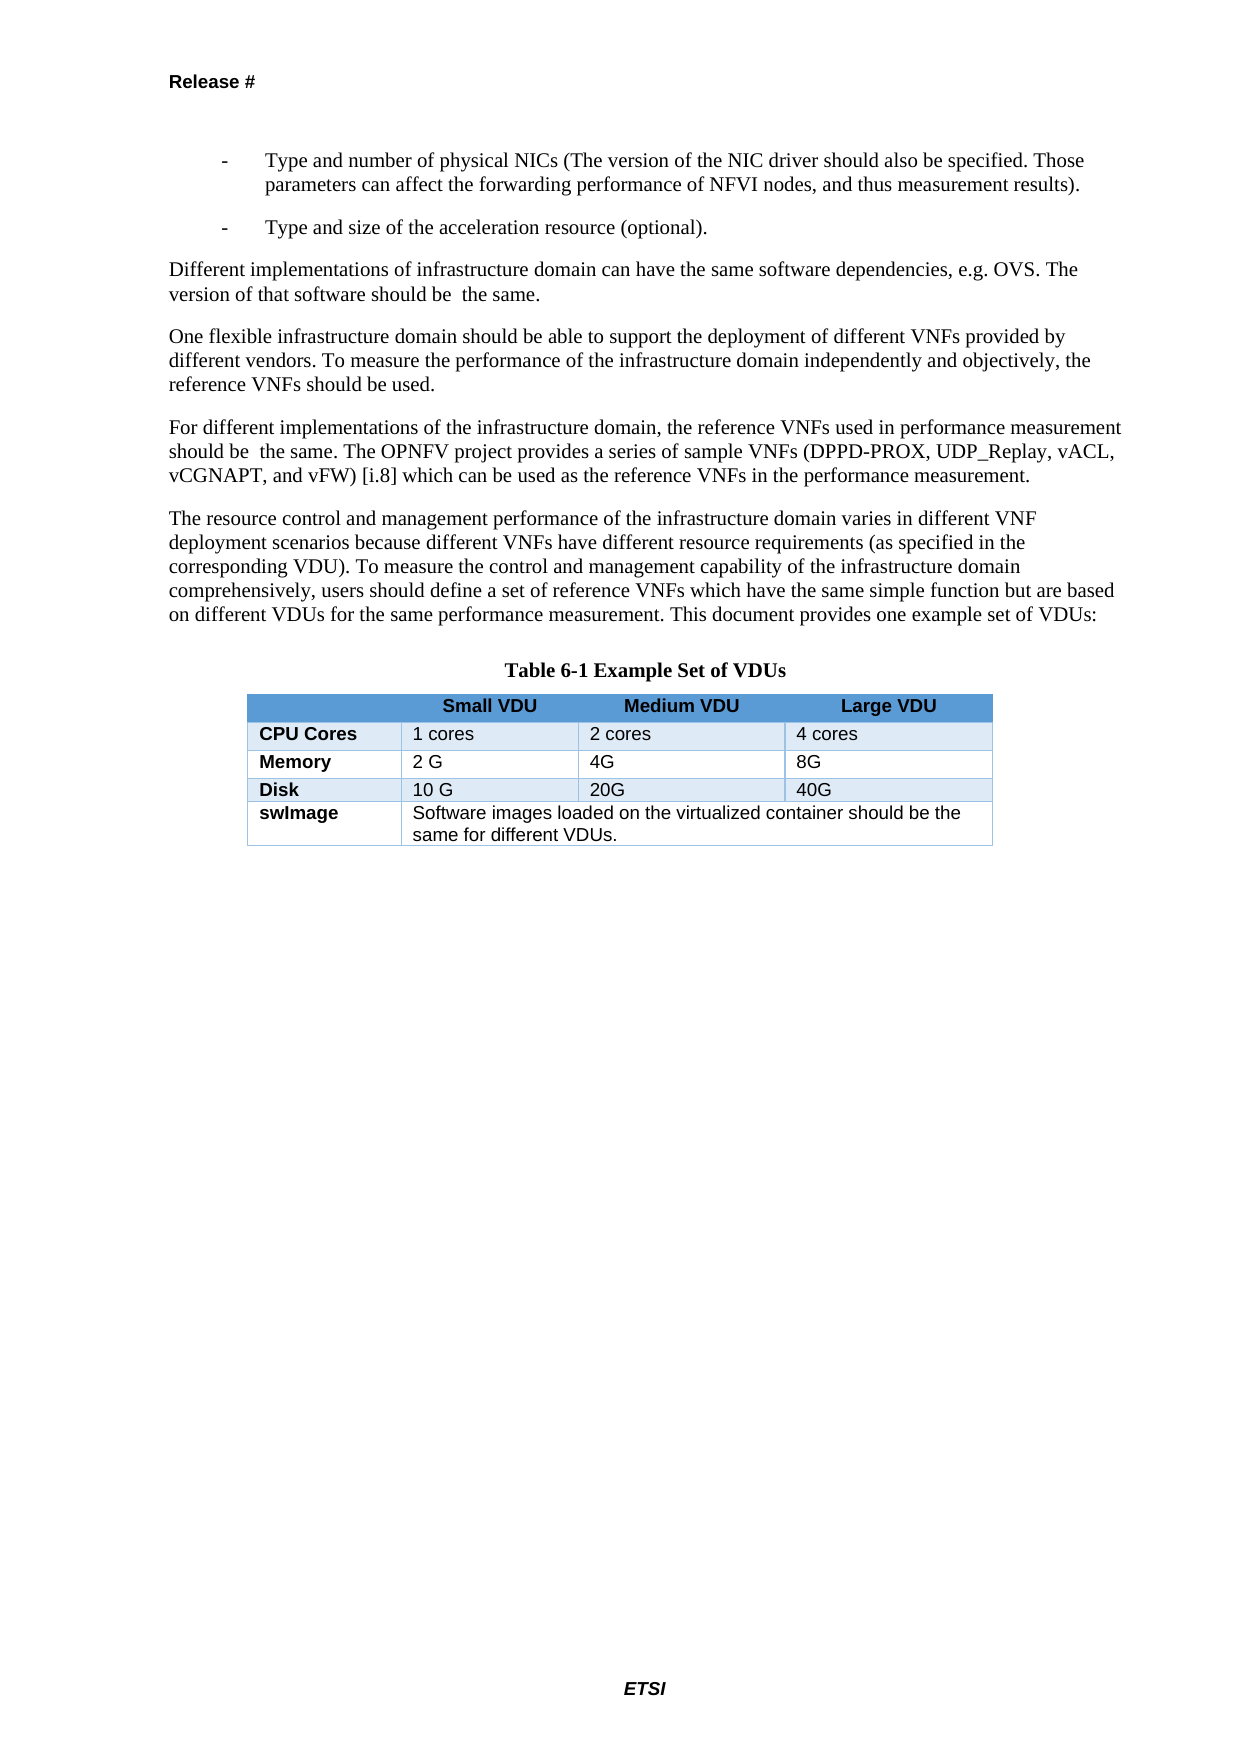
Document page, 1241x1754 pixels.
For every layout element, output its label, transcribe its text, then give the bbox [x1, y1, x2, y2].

table_header Large VDU [786, 695, 992, 722]
table_cell 8G [786, 751, 992, 778]
table_cell swImage [248, 802, 401, 845]
table_cell 40G [786, 779, 992, 801]
table_cell Software images loaded on the virtualized container should be the same for different VDUs. [402, 802, 992, 845]
text Different implementations of infrastructure domain can have the same software dependencies, e.g. OVS. The version of that software should be the same. [168, 257, 1122, 306]
list Type and number of physical NICs (The version of the NIC driver should also be specified. Those parameters can affect the forwarding performance of NFVI nodes, and thus measurement results). [221, 148, 1122, 196]
table_cell CPU Cores [248, 723, 401, 750]
table_cell 20G [579, 779, 784, 801]
text For different implementations of the infrastructure domain, the reference VNFs used in performance measurement should be the same. The OPNFV project provides a series of sample VNFs (DPPD-PROX, UDP_Replay, vACL, vCGNAPT, and vFW) [i.8] which can be used as the reference VNFs in the performance measurement. [168, 415, 1122, 487]
table_cell Disk [248, 779, 401, 801]
table_cell 4G [579, 751, 784, 778]
table_cell 2 G [402, 751, 578, 778]
text Table 6-1 Example Set of VDUs [168, 658, 1122, 682]
table_header Small VDU [402, 695, 578, 722]
table_cell Memory [248, 751, 401, 778]
table_cell 10 G [402, 779, 578, 801]
table_cell 2 cores [579, 723, 784, 750]
list Type and size of the acceleration resource (optional). [221, 214, 1122, 239]
text The resource control and management performance of the infrastructure domain varies in different VNF deployment scenarios because different VNFs have different resource requirements (as specified in the corresponding VDU). To measure the control and management capability of the infrastructure domain comprehensively, users should define a set of reference VNFs which have the same simple function but are based on different VDUs for the same performance measurement. This document provides one example set of VDUs: [168, 506, 1122, 626]
table_cell 4 cores [786, 723, 992, 750]
table_header Medium VDU [579, 695, 784, 722]
table_header [248, 695, 401, 722]
text One flexible infrastructure domain should be able to support the deployment of different VNFs provided by different vendors. To measure the performance of the infrastructure domain independently and objectively, the reference VNFs should be used. [168, 324, 1122, 396]
table_cell 1 cores [402, 723, 578, 750]
